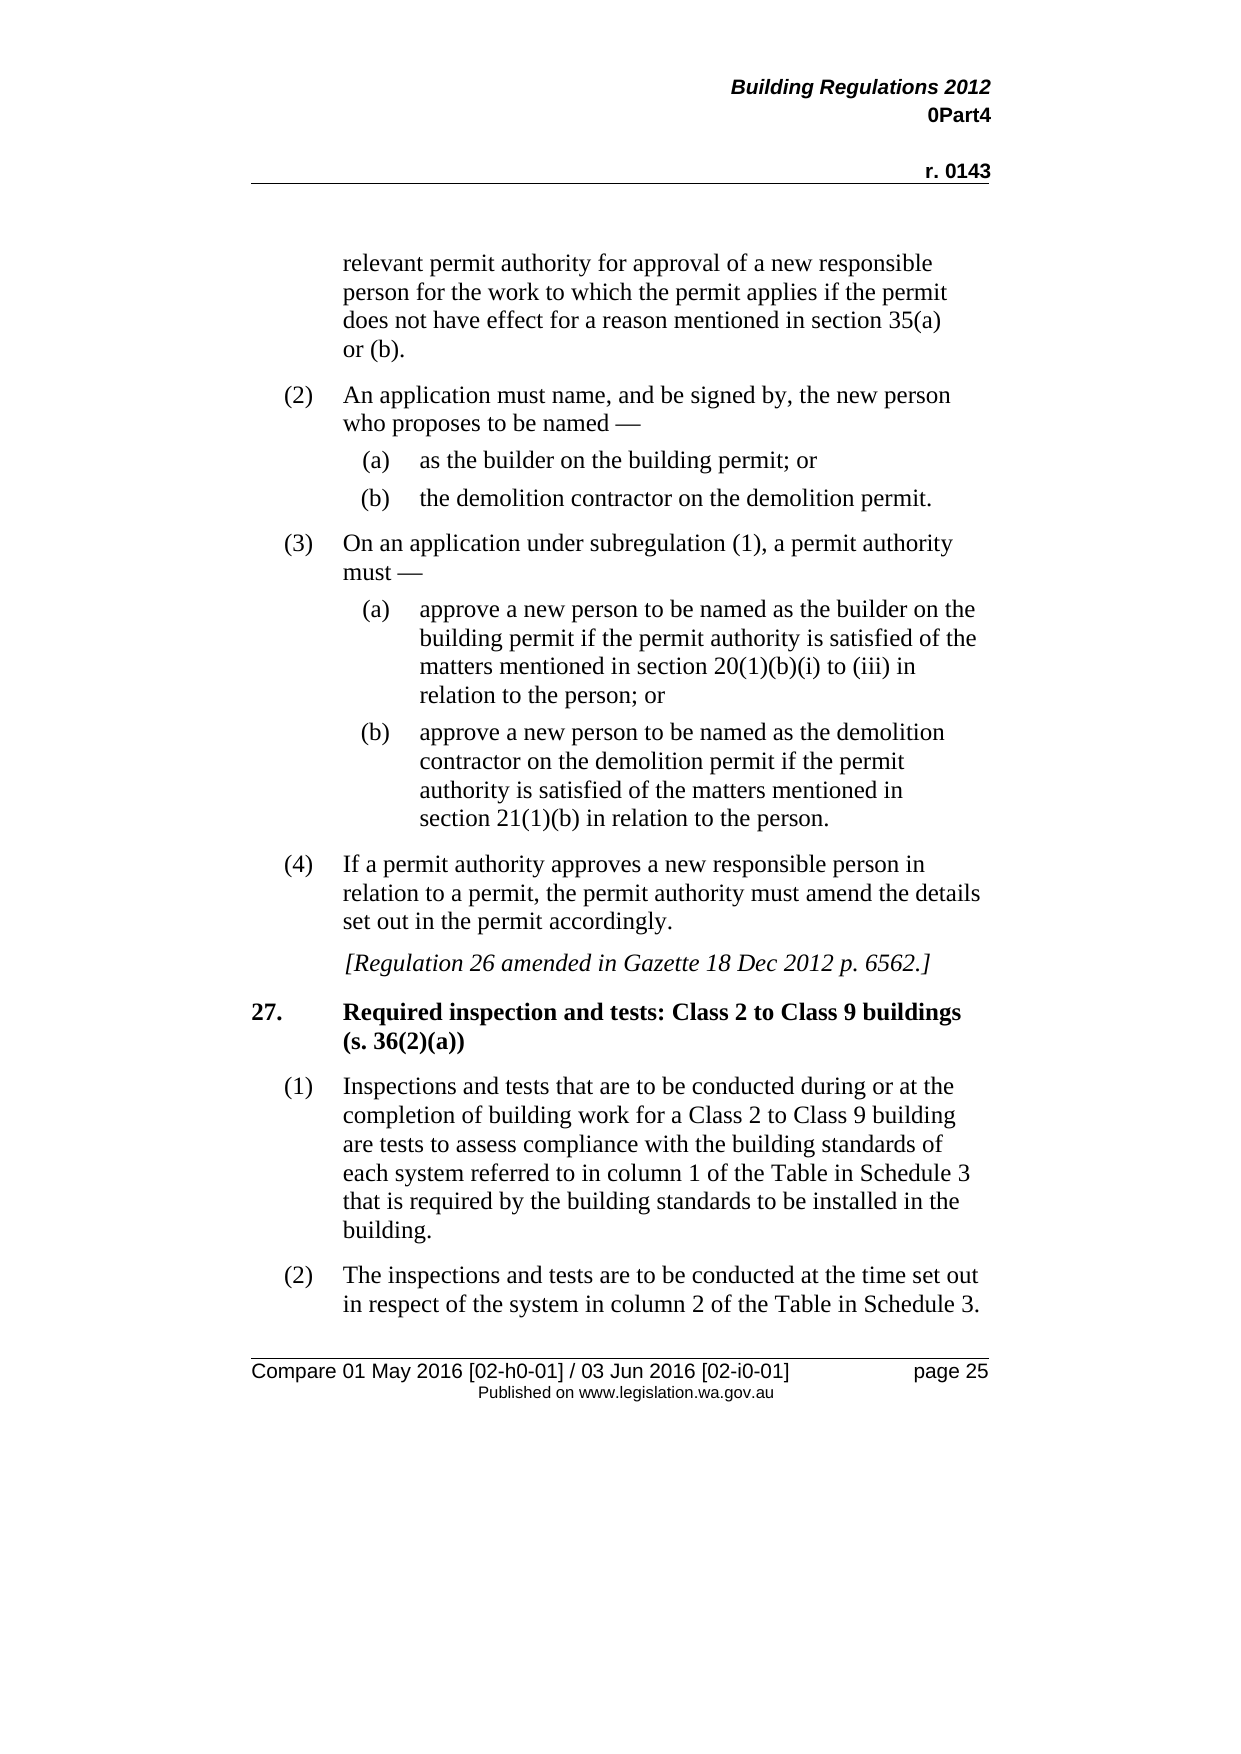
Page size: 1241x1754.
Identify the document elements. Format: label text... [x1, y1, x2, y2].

text (b) approve a new person to be named as the demolition contractor on the demolition permit if the permit authority is satisfied of the matters mentioned in section 21(1)(b) in relation to the person. [251, 717, 989, 832]
subtitle 27. Required inspection and tests: Class 2 to Class 9 buildings (s. 36(2)(a)) [251, 997, 989, 1055]
text (1) Inspections and tests that are to be conducted during or at the completion of building work for a Class 2 to Class 9 building are tests to assess compliance with the building standards of each system referred to in column 1 of the Table in Schedule 3 that is required by the building standards to be installed in the building. [251, 1071, 989, 1244]
text (4) If a permit authority approves a new responsible person in relation to a permit, the permit authority must amend the details set out in the permit accordingly. [251, 849, 989, 935]
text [251, 248, 989, 363]
text (a) approve a new person to be named as the builder on the building permit if the permit authority is satisfied of the matters mentioned in section 20(1)(b)(i) to (iii) in relation to the person; or [251, 594, 989, 709]
text (2) An application must name, and be signed by, the new person who proposes to be named — [251, 380, 989, 437]
text (3) On an application under subregulation (1), a permit authority must — [251, 528, 989, 586]
text (2) The inspections and tests are to be conducted at the time set out in respect of the system in column 2 of the Table in Schedule 3. [251, 1261, 989, 1318]
text [Regulation 26 amended in Gazette 18 Dec 2012 p. 6562.] [251, 948, 989, 976]
text (a) as the builder on the building permit; or [251, 446, 989, 474]
text (b) the demolition contractor on the demolition permit. [251, 483, 989, 511]
